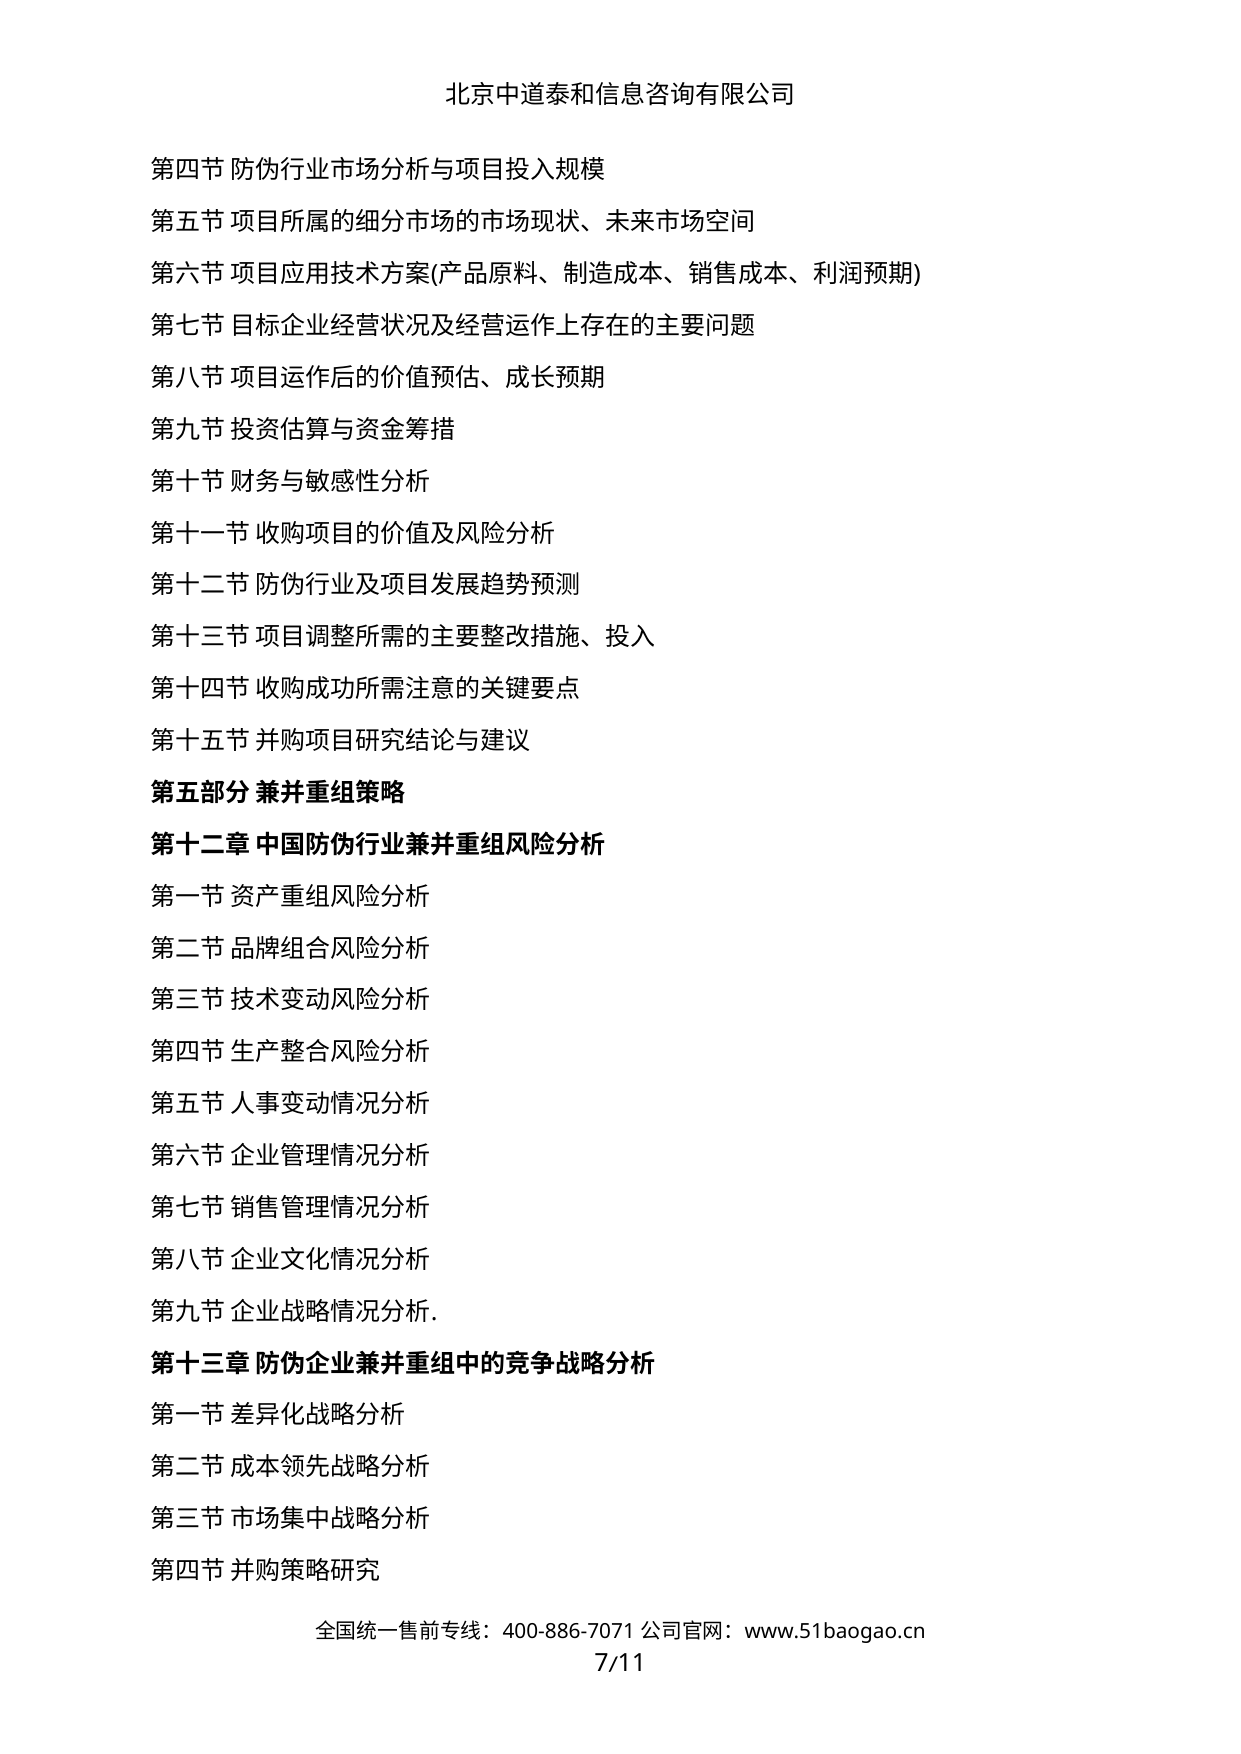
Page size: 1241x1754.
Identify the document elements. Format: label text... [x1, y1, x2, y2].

text 第四节 生产整合风险分析 [150, 1032, 1090, 1068]
text 第十四节 收购成功所需注意的关键要点 [150, 669, 1090, 705]
text 第十五节 并购项目研究结论与建议 [150, 721, 1090, 757]
text 第二节 成本领先战略分析 [150, 1447, 1090, 1483]
text 第三节 市场集中战略分析 [150, 1499, 1090, 1535]
text 第四节 防伪行业市场分析与项目投入规模 [150, 150, 1090, 186]
text 第七节 目标企业经营状况及经营运作上存在的主要问题 [150, 306, 1090, 342]
text 第六节 企业管理情况分析 [150, 1136, 1090, 1172]
text 第十二章 中国防伪行业兼并重组风险分析 [150, 824, 1090, 861]
text 第十三节 项目调整所需的主要整改措施、投入 [150, 617, 1090, 653]
text 第七节 销售管理情况分析 [150, 1187, 1090, 1224]
text 第二节 品牌组合风险分析 [150, 928, 1090, 964]
text 第一节 差异化战略分析 [150, 1395, 1090, 1431]
text 第十二节 防伪行业及项目发展趋势预测 [150, 565, 1090, 601]
text 第八节 企业文化情况分析 [150, 1239, 1090, 1276]
text 第五部分 兼并重组策略 [150, 772, 1090, 809]
text 第五节 人事变动情况分析 [150, 1084, 1090, 1120]
text 第九节 投资估算与资金筹措 [150, 409, 1090, 446]
text 第五节 项目所属的细分市场的市场现状、未来市场空间 [150, 202, 1090, 238]
text 第十三章 防伪企业兼并重组中的竞争战略分析 [150, 1343, 1090, 1379]
text 第八节 项目运作后的价值预估、成长预期 [150, 357, 1090, 394]
text 第十一节 收购项目的价值及风险分析 [150, 513, 1090, 549]
text 第九节 企业战略情况分析. [150, 1291, 1090, 1327]
text 第一节 资产重组风险分析 [150, 876, 1090, 912]
text 第三节 技术变动风险分析 [150, 980, 1090, 1016]
text 第十节 财务与敏感性分析 [150, 461, 1090, 497]
text 第六节 项目应用技术方案(产品原料、制造成本、销售成本、利润预期) [150, 254, 1090, 290]
text 第四节 并购策略研究 [150, 1551, 1090, 1587]
